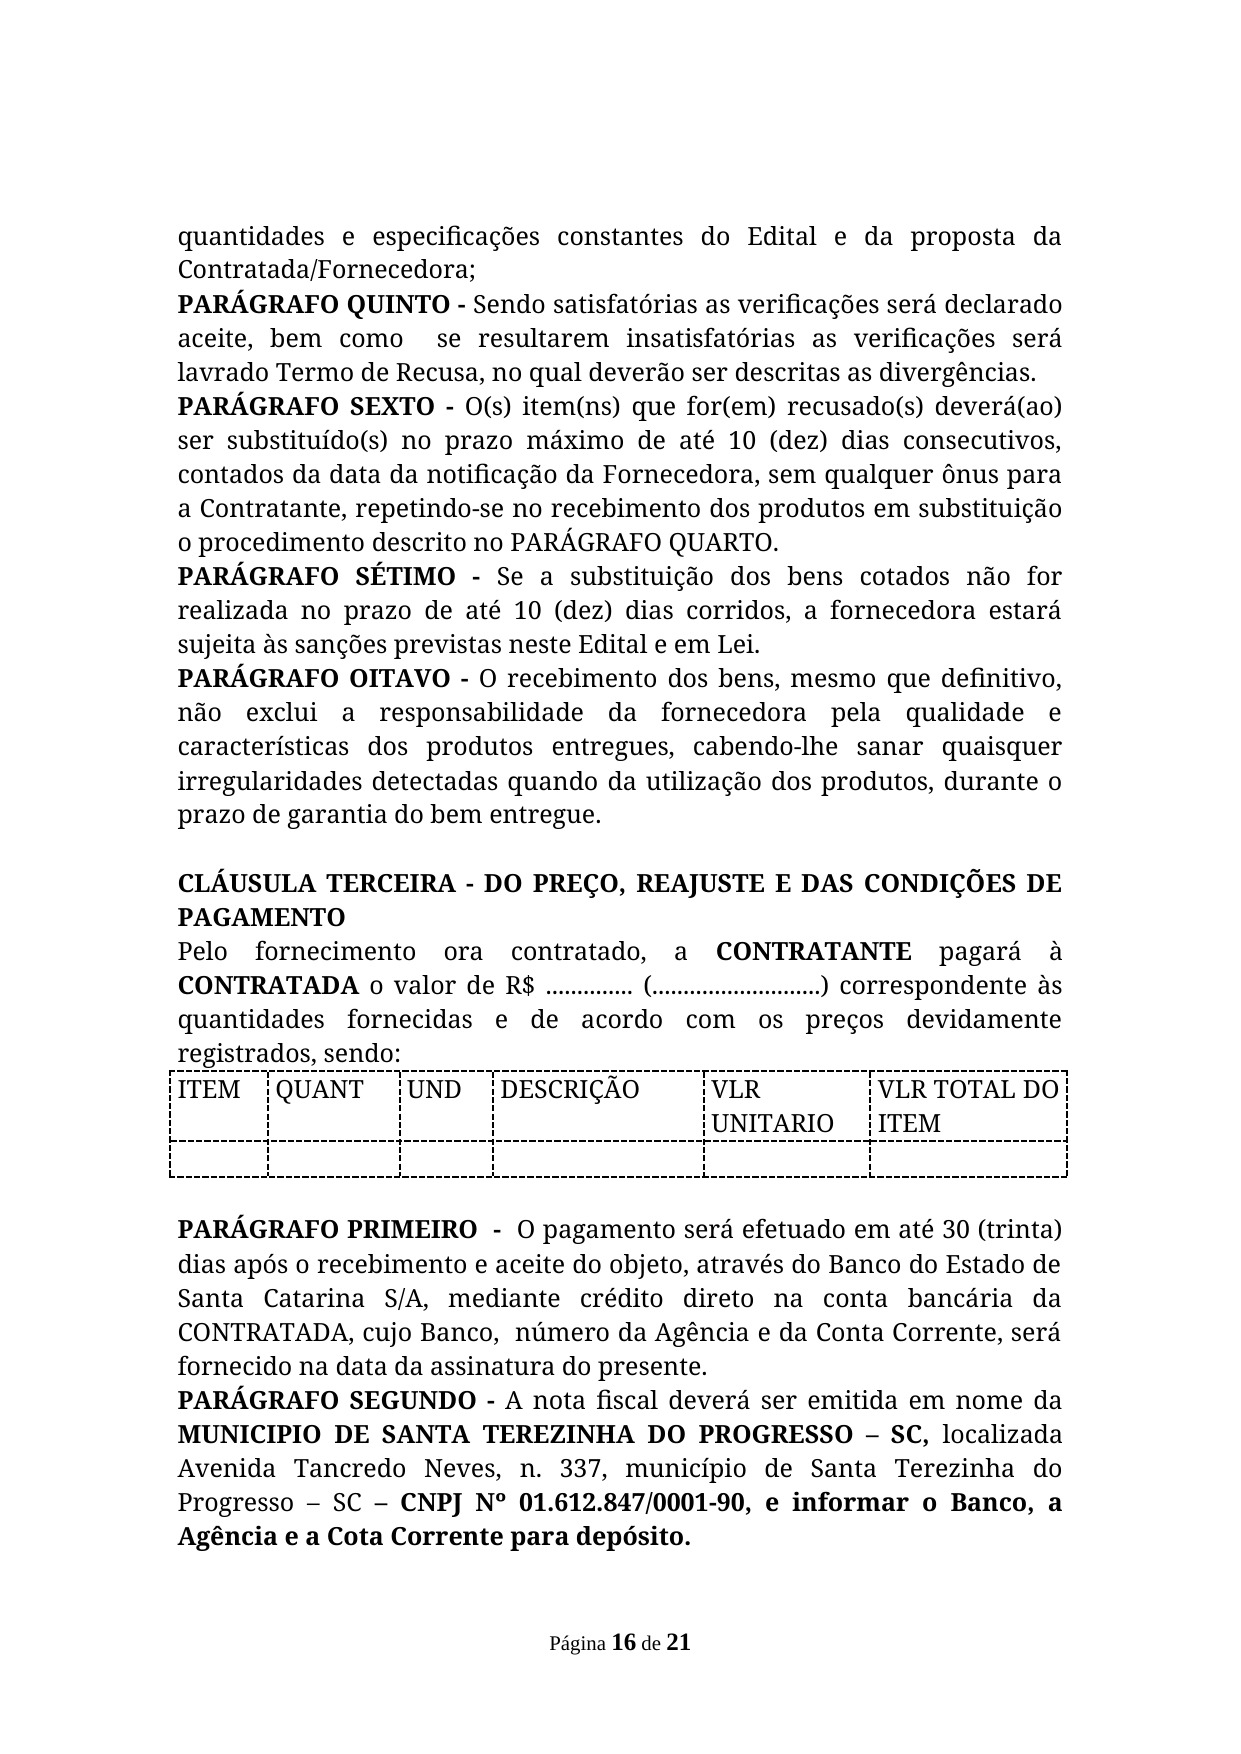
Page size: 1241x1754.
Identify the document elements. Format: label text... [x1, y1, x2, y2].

table_cell [704, 1140, 870, 1176]
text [177, 218, 1063, 286]
table_header VLR UNITARIO [704, 1070, 870, 1140]
text PARÁGRAFO OITAVO - O recebimento dos bens, mesmo que definitivo, não exclui a responsabilidade da fornecedora pela qualidade e características dos produtos entregues, cabendo-lhe sanar quaisquer irregularidades detectadas quando da utilização dos produtos, durante o prazo de garantia do bem entregue. [177, 661, 1063, 831]
table_cell [400, 1140, 493, 1176]
table_header VLR TOTAL DO ITEM [870, 1070, 1067, 1140]
text CLÁUSULA TERCEIRA - DO PREÇO, REAJUSTE E DAS CONDIÇÕES DE PAGAMENTO [177, 865, 1063, 933]
table_header QUANT [268, 1070, 399, 1140]
table_cell [268, 1140, 399, 1176]
table_cell [870, 1140, 1067, 1176]
text PARÁGRAFO QUINTO - Sendo satisfatórias as verificações será declarado aceite, bem como se resultarem insatisfatórias as verificações será lavrado Termo de Recusa, no qual deverão ser descritas as divergências. [177, 286, 1063, 388]
text PARÁGRAFO PRIMEIRO - O pagamento será efetuado em até 30 (trinta) dias após o recebimento e aceite do objeto, através do Banco do Estado de Santa Catarina S/A, mediante crédito direto na conta bancária da CONTRATADA, cujo Banco, número da Agência e da Conta Corrente, será fornecido na data da assinatura do presente. [177, 1212, 1063, 1382]
text Pelo fornecimento ora contratado, a CONTRATANTE pagará à CONTRATADA o valor de R$ .............. (...........................) correspondente às quantidades fornecidas e de acordo com os preços devidamente registrados, sendo: [177, 933, 1063, 1070]
table_header UND [400, 1070, 493, 1140]
table_header DESCRIÇÃO [493, 1070, 704, 1140]
text PARÁGRAFO SÉTIMO - Se a substituição dos bens cotados não for realizada no prazo de até 10 (dez) dias corridos, a fornecedora estará sujeita às sanções previstas neste Edital e em Lei. [177, 559, 1063, 661]
table_cell [493, 1140, 704, 1176]
table_header ITEM [170, 1070, 268, 1140]
table_cell [170, 1140, 268, 1176]
text PARÁGRAFO SEXTO - O(s) item(ns) que for(em) recusado(s) deverá(ao) ser substituído(s) no prazo máximo de até 10 (dez) dias consecutivos, contados da data da notificação da Fornecedora, sem qualquer ônus para a Contratante, repetindo-se no recebimento dos produtos em substituição o procedimento descrito no PARÁGRAFO QUARTO. [177, 388, 1063, 559]
text PARÁGRAFO SEGUNDO - A nota fiscal deverá ser emitida em nome da MUNICIPIO DE SANTA TEREZINHA DO PROGRESSO – SC, localizada Avenida Tancredo Neves, n. 337, município de Santa Terezinha do Progresso – SC – CNPJ Nº 01.612.847/0001-90, e informar o Banco, a Agência e a Cota Corrente para depósito. [177, 1382, 1063, 1553]
